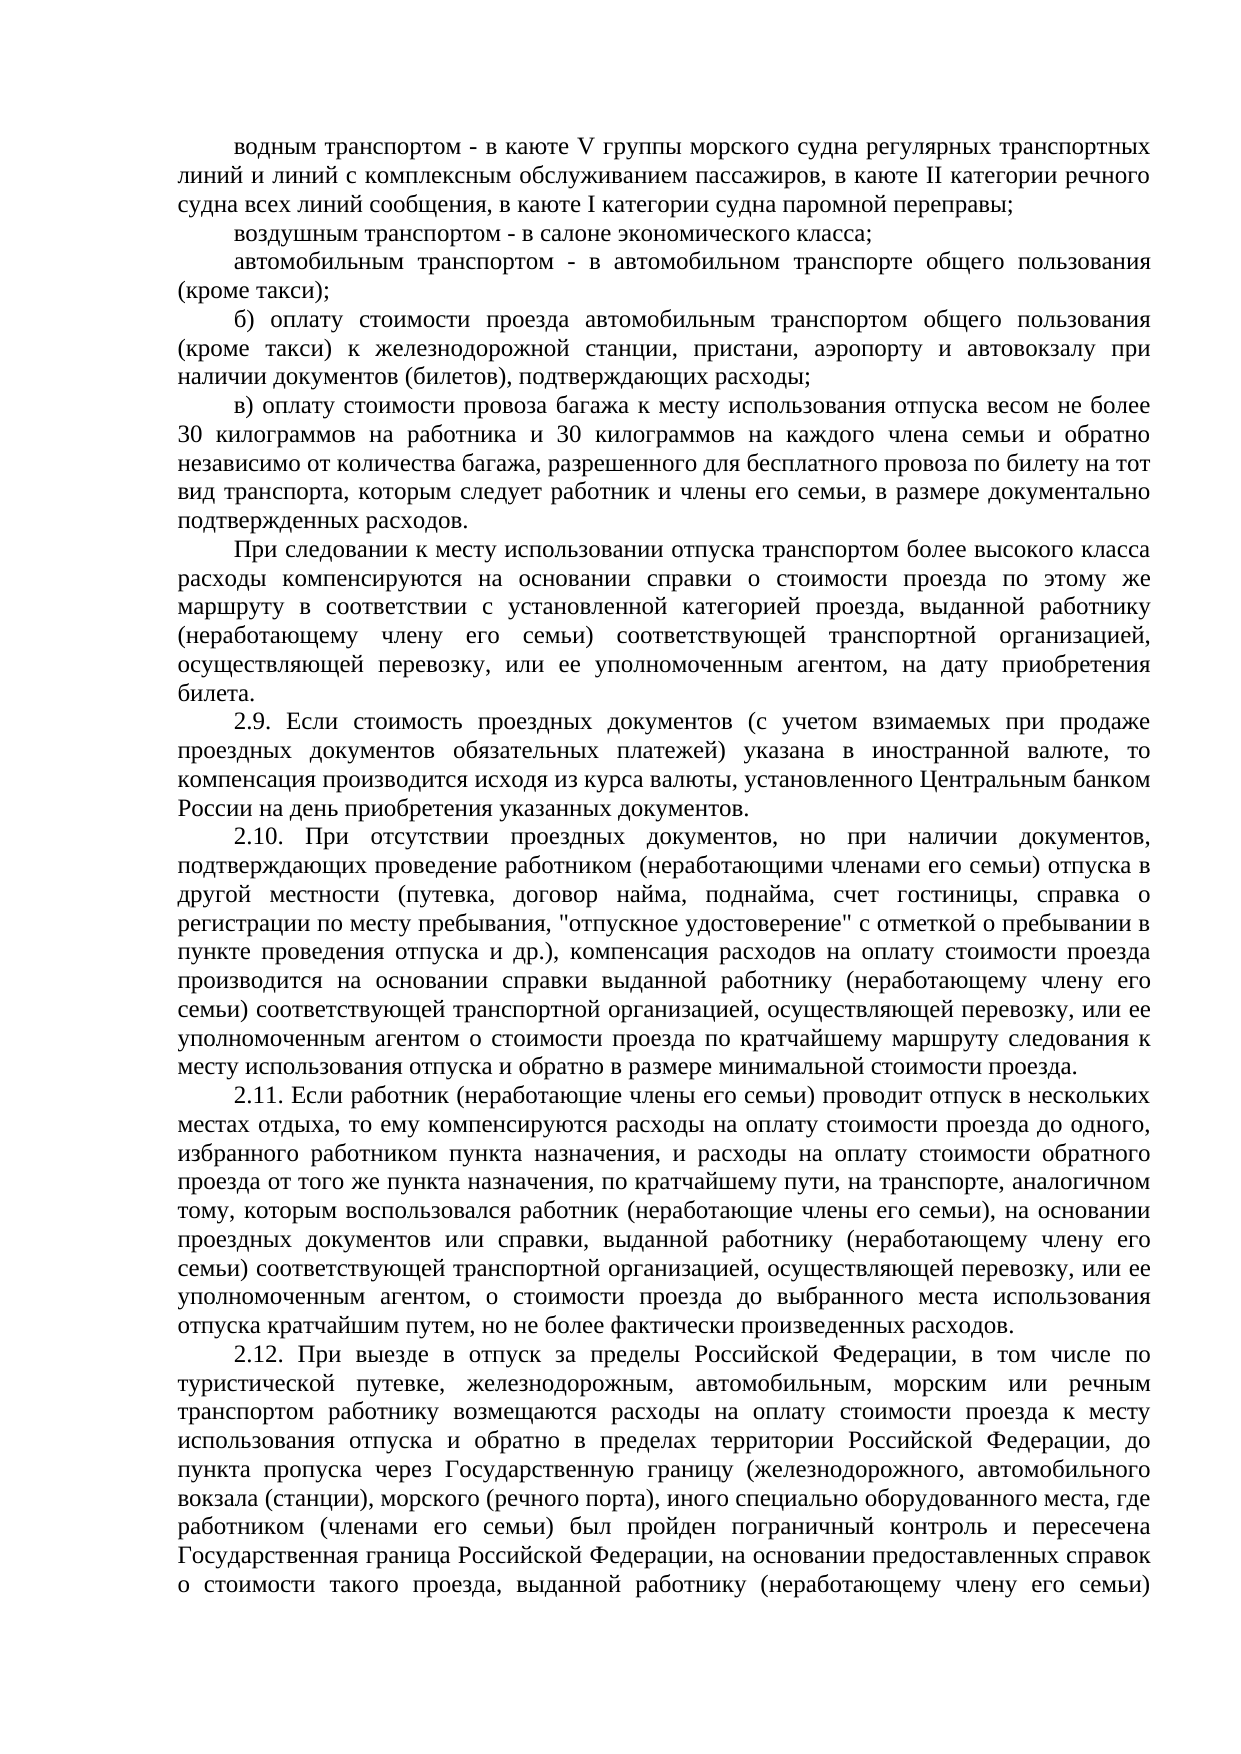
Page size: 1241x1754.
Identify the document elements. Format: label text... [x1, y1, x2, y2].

text 2.11. Если работник (неработающие члены его семьи) проводит отпуск в нескольких местах отдыха, то ему компенсируются расходы на оплату стоимости проезда до одного, избранного работником пункта назначения, и расходы на оплату стоимости обратного проезда от того же пункта назначения, по кратчайшему пути, на транспорте, аналогичном тому, которым воспользовался работник (неработающие члены его семьи), на основании проездных документов или справки, выданной работнику (неработающему члену его семьи) соответствующей транспортной организацией, осуществляющей перевозку, или ее уполномоченным агентом, о стоимости проезда до выбранного места использования отпуска кратчайшим путем, но не более фактически произведенных расходов. [177, 1080, 1152, 1339]
text При следовании к месту использовании отпуска транспортом более высокого класса расходы компенсируются на основании справки о стоимости проезда по этому же маршруту в соответствии с установленной категорией проезда, выданной работнику (неработающему члену его семьи) соответствующей транспортной организацией, осуществляющей перевозку, или ее уполномоченным агентом, на дату приобретения билета. [177, 534, 1152, 706]
text водным транспортом - в каюте V группы морского судна регулярных транспортных линий и линий с комплексным обслуживанием пассажиров, в каюте II категории речного судна всех линий сообщения, в каюте I категории судна паромной переправы; [177, 131, 1152, 218]
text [177, 1339, 1152, 1598]
text воздушным транспортом - в салоне экономического класса; [177, 218, 1152, 246]
text в) оплату стоимости провоза багажа к месту использования отпуска весом не более 30 килограммов на работника и 30 килограммов на каждого члена семьи и обратно независимо от количества багажа, разрешенного для бесплатного провоза по билету на тот вид транспорта, которым следует работник и члены его семьи, в размере документально подтвержденных расходов. [177, 390, 1152, 534]
text 2.9. Если стоимость проездных документов (с учетом взимаемых при продаже проездных документов обязательных платежей) указана в иностранной валюте, то компенсация производится исходя из курса валюты, установленного Центральным банком России на день приобретения указанных документов. [177, 706, 1152, 821]
text автомобильным транспортом - в автомобильном транспорте общего пользования (кроме такси); [177, 246, 1152, 304]
text 2.10. При отсутствии проездных документов, но при наличии документов, подтверждающих проведение работником (неработающими членами его семьи) отпуска в другой местности (путевка, договор найма, поднайма, счет гостиницы, справка о регистрации по месту пребывания, "отпускное удостоверение" с отметкой о пребывании в пункте проведения отпуска и др.), компенсация расходов на оплату стоимости проезда производится на основании справки выданной работнику (неработающему члену его семьи) соответствующей транспортной организацией, осуществляющей перевозку, или ее уполномоченным агентом о стоимости проезда по кратчайшему маршруту следования к месту использования отпуска и обратно в размере минимальной стоимости проезда. [177, 821, 1152, 1080]
text б) оплату стоимости проезда автомобильным транспортом общего пользования (кроме такси) к железнодорожной станции, пристани, аэропорту и автовокзалу при наличии документов (билетов), подтверждающих расходы; [177, 304, 1152, 390]
